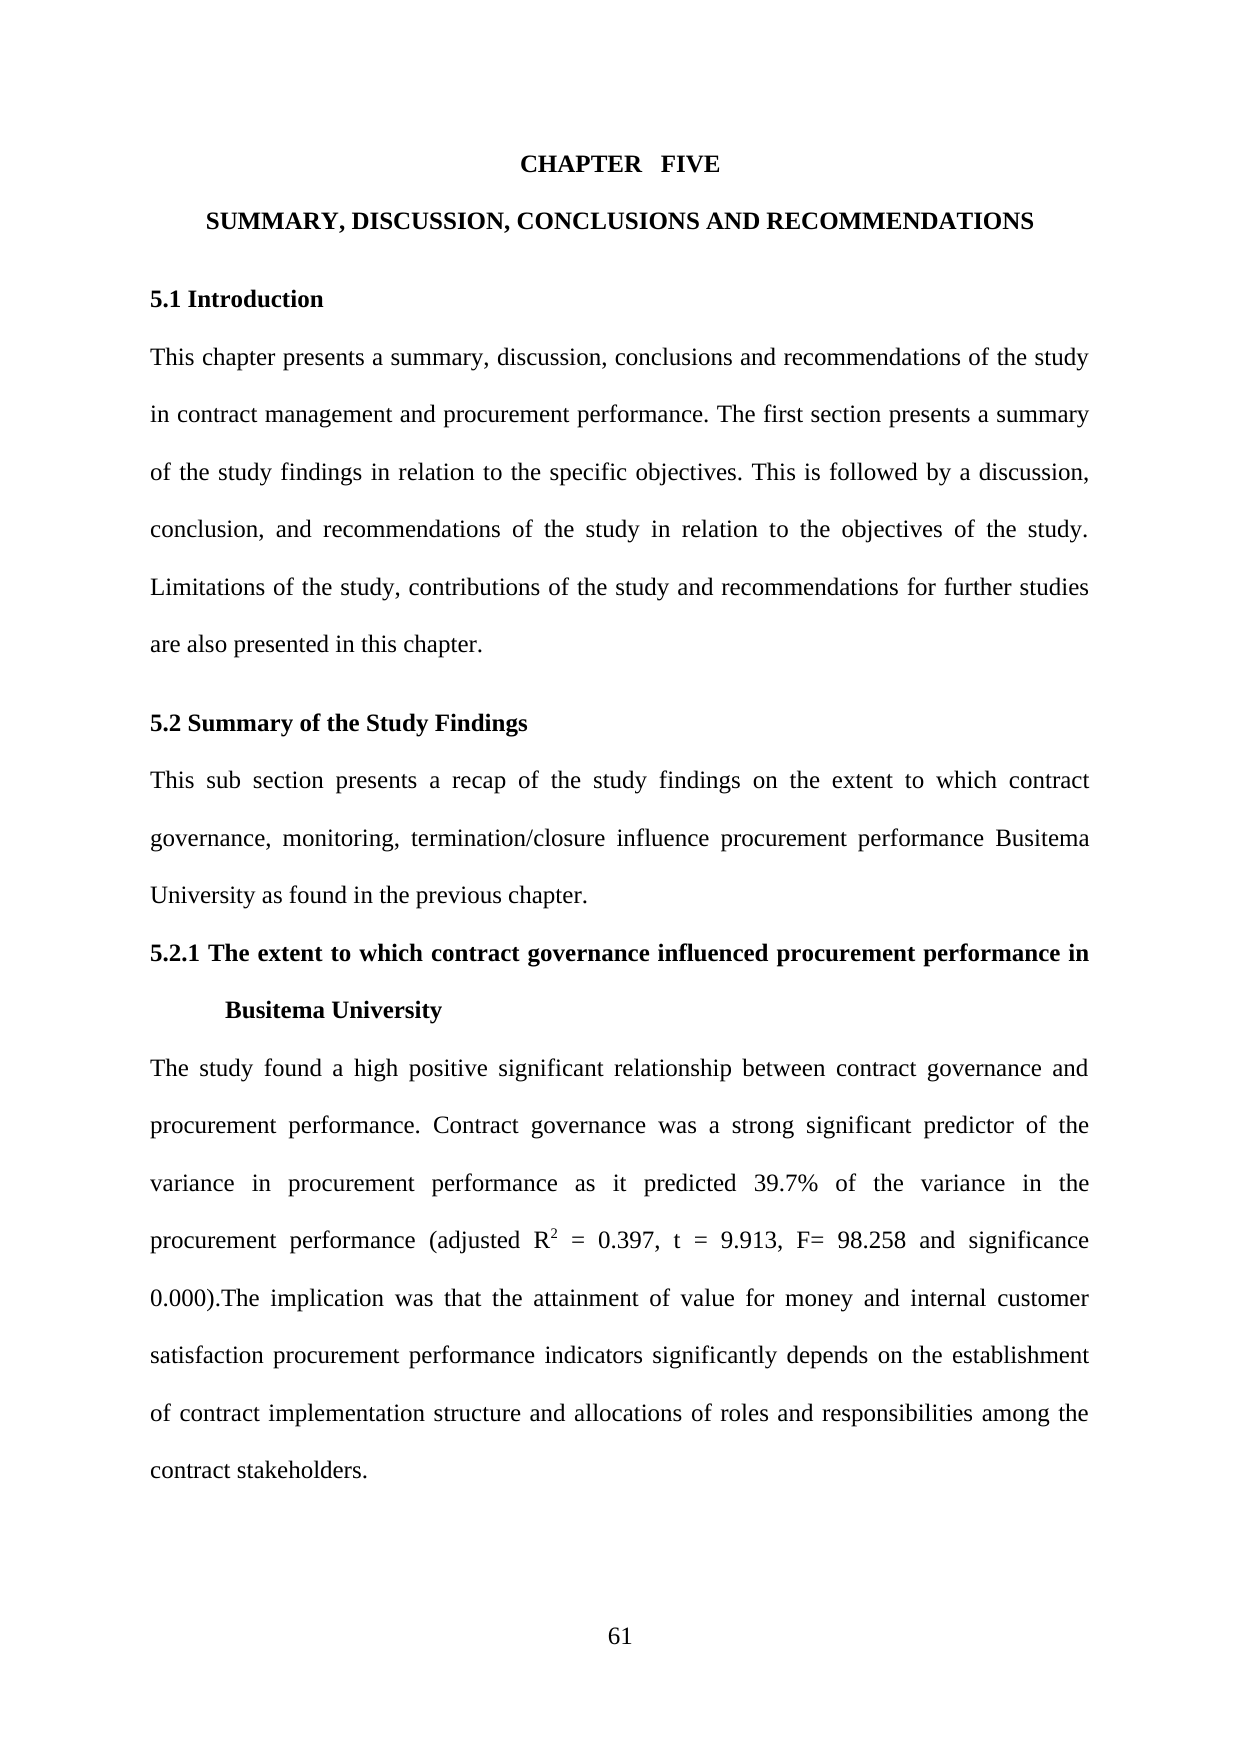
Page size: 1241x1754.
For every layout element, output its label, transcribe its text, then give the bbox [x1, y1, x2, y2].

subtitle 5.2 Summary of the Study Findings [150, 708, 1090, 737]
subtitle CHAPTER FIVE [150, 149, 1090, 177]
text This sub section presents a recap of the study findings on the extent to which contract governance, monitoring, termination/closure influence procurement performance Busitema University as found in the previous chapter. [150, 765, 1090, 909]
subtitle 5.2.1 The extent to which contract governance influenced procurement performance in Busitema University [150, 938, 1090, 1024]
subtitle SUMMARY, DISCUSSION, CONCLUSIONS AND RECOMMENDATIONS [150, 206, 1090, 235]
text The study found a high positive significant relationship between contract governance and procurement performance. Contract governance was a strong significant predictor of the variance in procurement performance as it predicted 39.7% of the variance in the procurement performance (adjusted R2 = 0.397, t = 9.913, F= 98.258 and significance 0.000).The implication was that the attainment of value for money and internal customer satisfaction procurement performance indicators significantly depends on the establishment of contract implementation structure and allocations of roles and responsibilities among the contract stakeholders. [150, 1053, 1090, 1484]
text This chapter presents a summary, discussion, conclusions and recommendations of the study in contract management and procurement performance. The first section presents a summary of the study findings in relation to the specific objectives. This is followed by a discussion, conclusion, and recommendations of the study in relation to the objectives of the study. Limitations of the study, contributions of the study and recommendations for further studies are also presented in this chapter. [150, 342, 1090, 658]
subtitle 5.1 Introduction [150, 284, 1090, 313]
